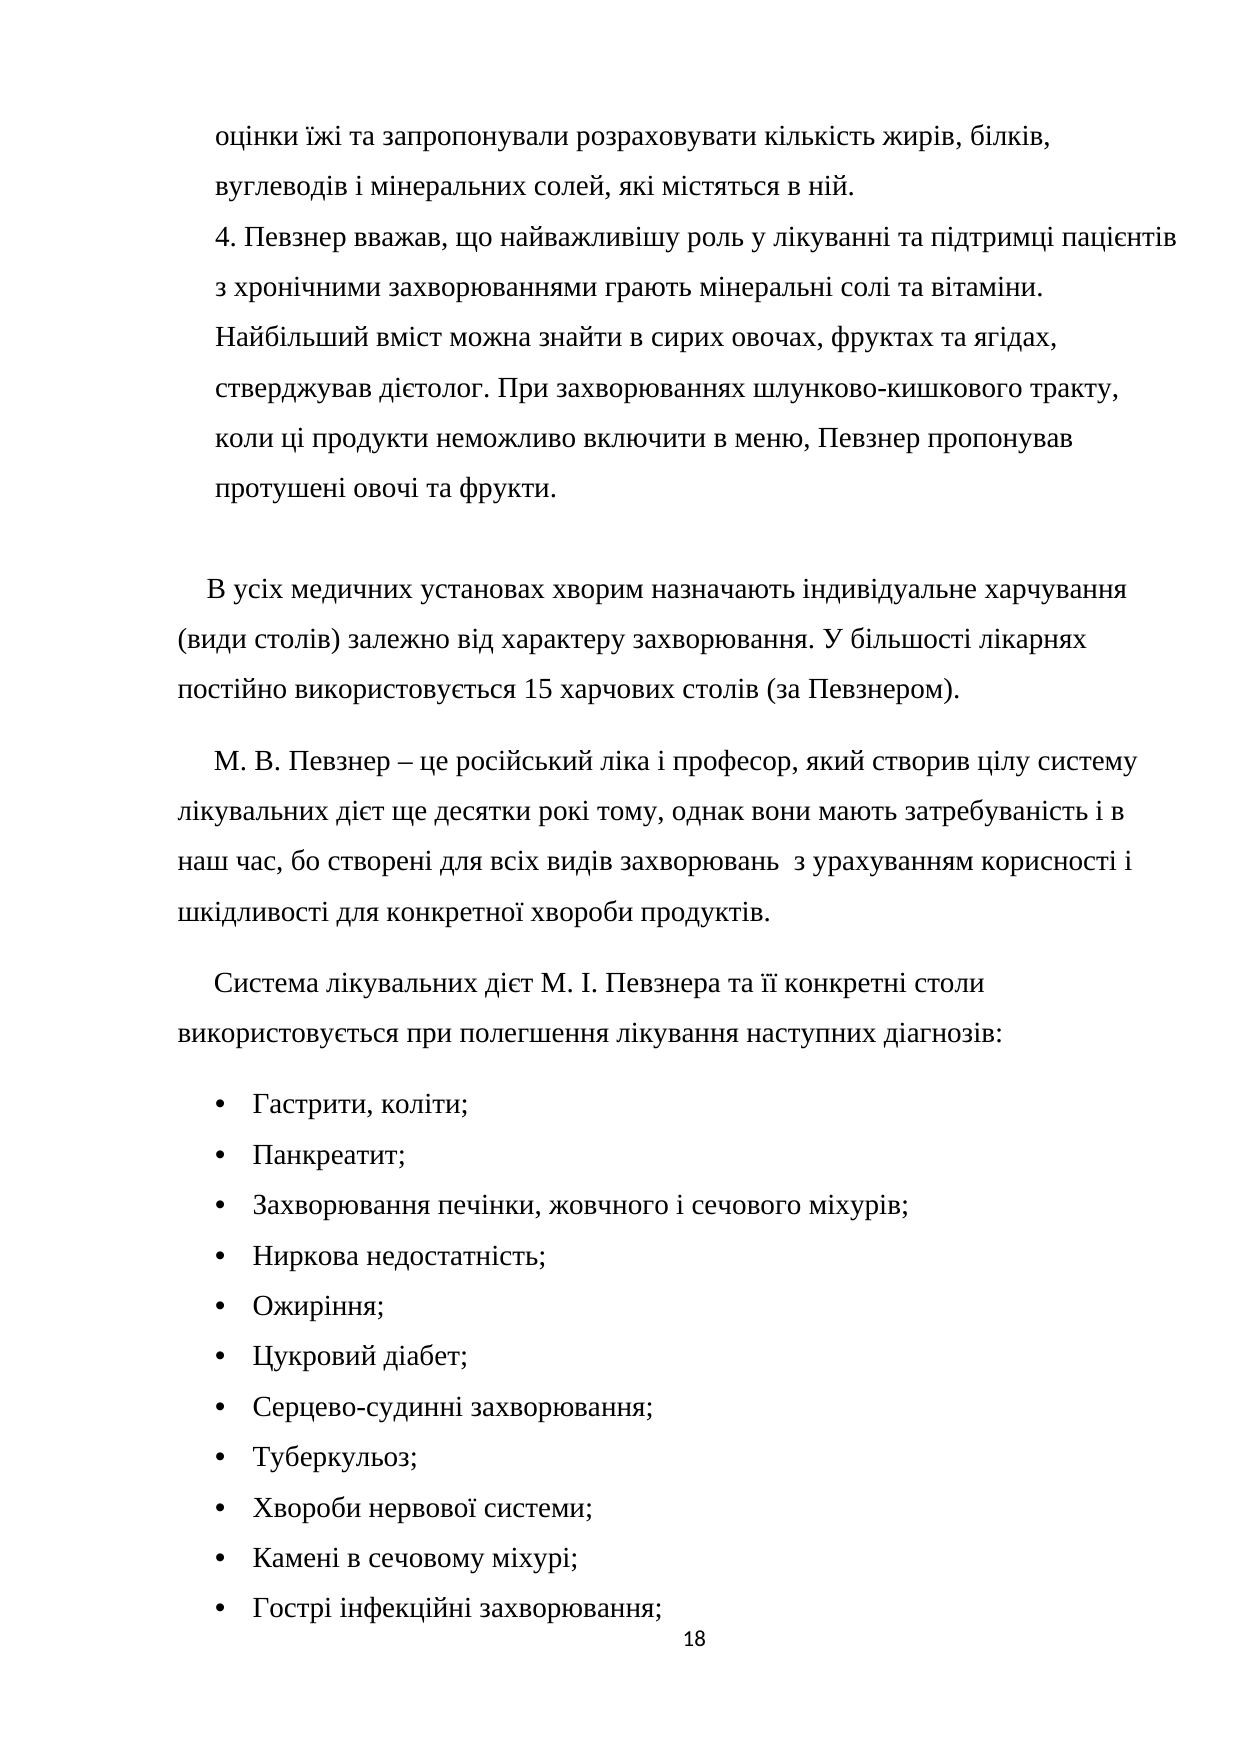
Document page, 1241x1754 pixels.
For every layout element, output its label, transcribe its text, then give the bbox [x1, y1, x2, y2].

text В усіх медичних установах хворим назначають індивідуальне харчування (види столів) залежно від характеру захворювання. У більшості лікарнях постійно використовується 15 харчових столів (за Певзнером). [177, 571, 1181, 705]
list Гастрити, коліти; [215, 1086, 1181, 1120]
list Гострі інфекційні захворювання; [215, 1590, 1181, 1624]
list Камені в сечовому міхурі; [215, 1540, 1181, 1574]
list Цукровий діабет; [215, 1338, 1181, 1372]
list Ниркова недостатність; [215, 1237, 1181, 1271]
list Хвороби нервової системи; [215, 1489, 1181, 1523]
list Ожиріння; [215, 1288, 1181, 1322]
text М. В. Певзнер – це російський ліка і професор, який створив цілу систему лікувальних дієт ще десятки рокі тому, однак вони мають затребуваність і в наш час, бо створені для всіх видів захворювань з урахуванням корисності і шкідливості для конкретної хвороби продуктів. [177, 743, 1181, 927]
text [215, 118, 1181, 202]
list Туберкульоз; [215, 1439, 1181, 1473]
list Панкреатит; [215, 1137, 1181, 1170]
text Система лікувальних дієт М. І. Певзнера та її конкретні столи використовується при полегшення лікування наступних діагнозів: [177, 965, 1181, 1049]
text 4. Певзнер вважав, що найважливішу роль у лікуванні та підтримці пацієнтів з хронічними захворюваннями грають мінеральні солі та вітаміни. Найбільший вміст можна знайти в сирих овочах, фруктах та ягідах, стверджував дієтолог. При захворюваннях шлунково-кишкового тракту, коли ці продукти неможливо включити в меню, Певзнер пропонував протушені овочі та фрукти. [215, 219, 1181, 504]
list Захворювання печінки, жовчного і сечового міхурів; [215, 1187, 1181, 1221]
list Серцево-судинні захворювання; [215, 1389, 1181, 1422]
